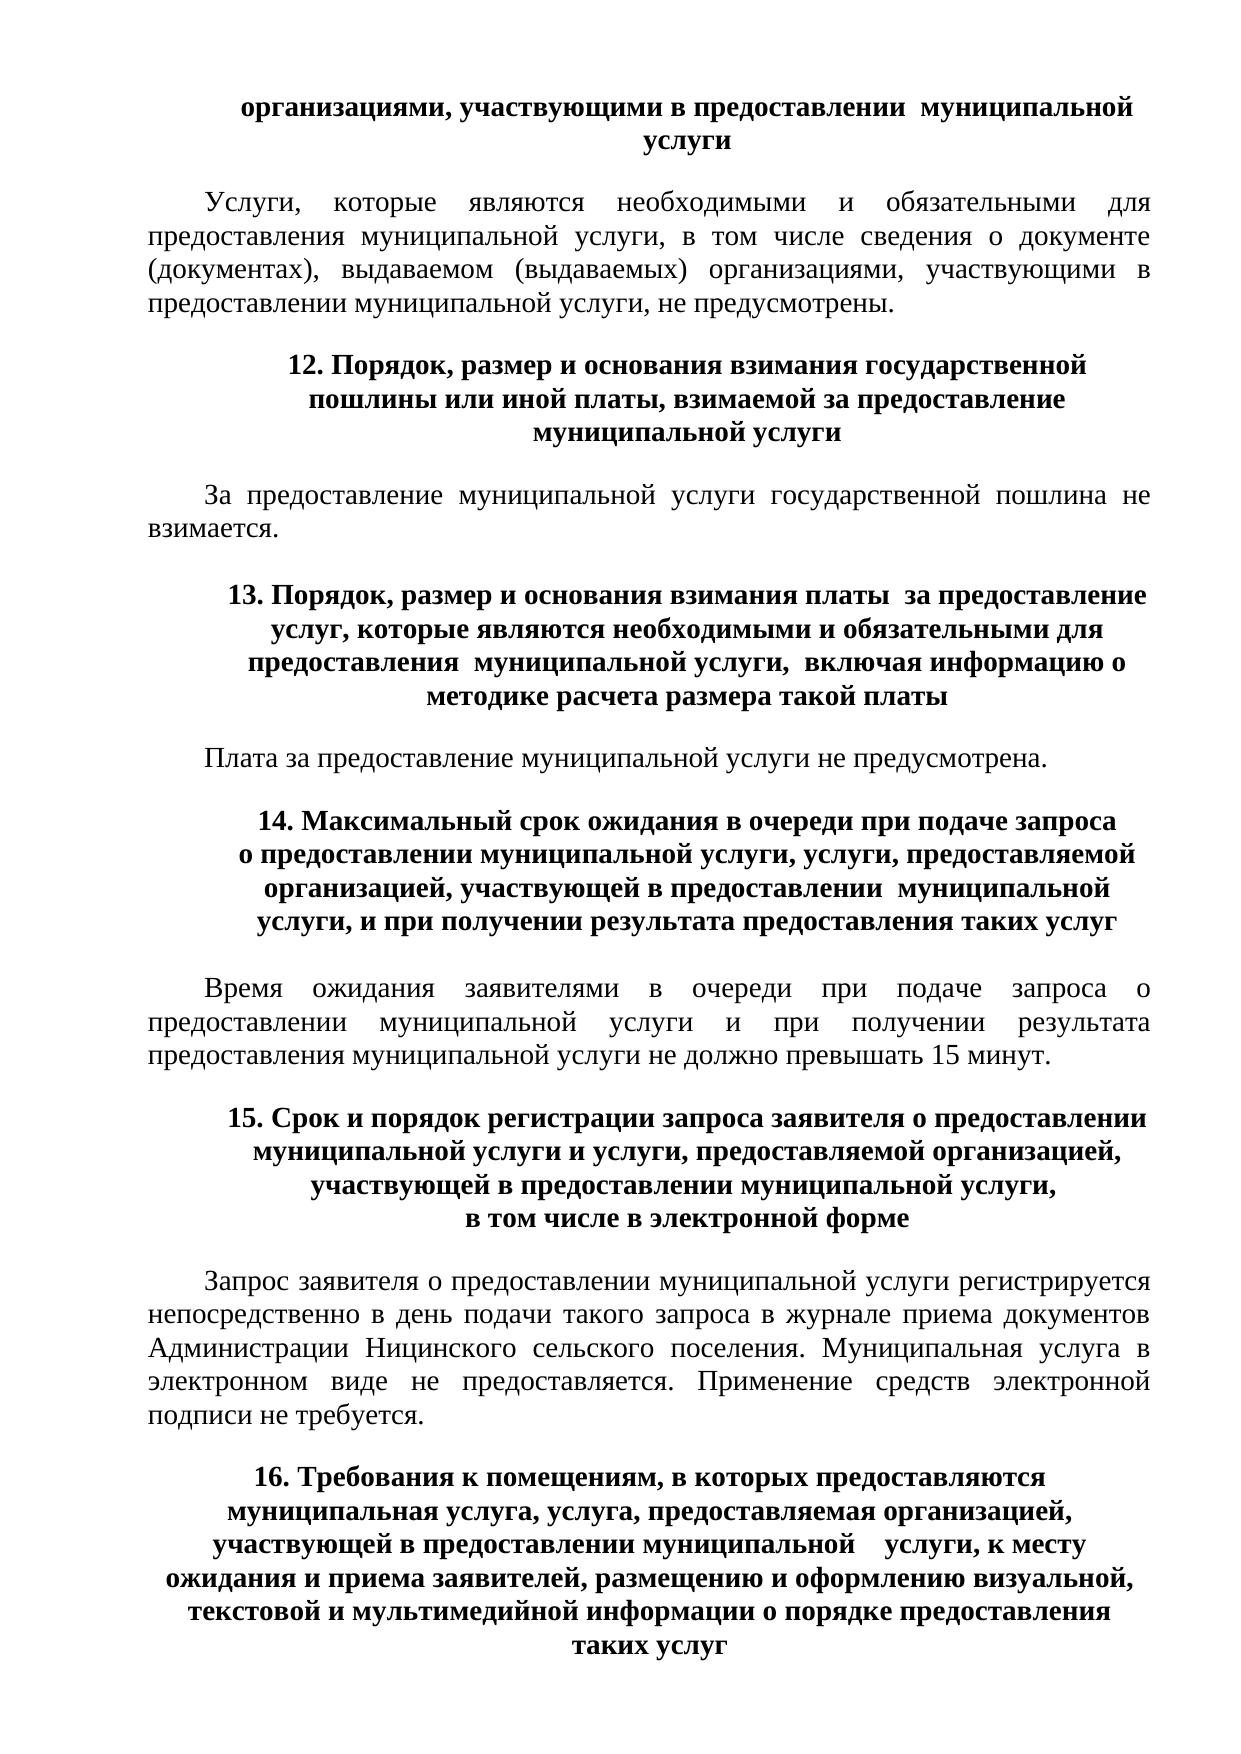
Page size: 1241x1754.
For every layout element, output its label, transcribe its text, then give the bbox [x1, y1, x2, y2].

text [223, 89, 1152, 156]
text Услуги, которые являются необходимыми и обязательными для предоставления муниципальной услуги, в том числе сведения о документе (документах), выдаваемом (выдаваемых) организациями, участвующими в предоставлении муниципальной услуги, не предусмотрены. [148, 184, 1152, 319]
text 16. Требования к помещениям, в которых предоставляются муниципальная услуга, услуга, предоставляемая организацией, участвующей в предоставлении муниципальной услуги, к месту ожидания и приема заявителей, размещению и оформлению визуальной, текстовой и мультимедийной информации о порядке предоставления таких услуг [148, 1459, 1152, 1660]
text За предоставление муниципальной услуги государственной пошлина не взимается. [148, 477, 1152, 544]
text 13. Порядок, размер и основания взимания платы за предоставление услуг, которые являются необходимыми и обязательными для предоставления муниципальной услуги, включая информацию о методике расчета размера такой платы [223, 577, 1152, 712]
text Плата за предоставление муниципальной услуги не предусмотрена. [148, 740, 1152, 774]
text Запрос заявителя о предоставлении муниципальной услуги регистрируется непосредственно в день подачи такого запроса в журнале приема документов Администрации Ницинского сельского поселения. Муниципальная услуга в электронном виде не предоставляется. Применение средств электронной подписи не требуется. [148, 1263, 1152, 1430]
text 12. Порядок, размер и основания взимания государственной пошлины или иной платы, взимаемой за предоставление муниципальной услуги [223, 347, 1152, 448]
text Время ожидания заявителями в очереди при подаче запроса о предоставлении муниципальной услуги и при получении результата предоставления муниципальной услуги не должно превышать 15 минут. [148, 970, 1152, 1071]
text 15. Срок и порядок регистрации запроса заявителя о предоставлении муниципальной услуги и услуги, предоставляемой организацией, участвующей в предоставлении муниципальной услуги, в том числе в электронной форме [223, 1100, 1152, 1234]
text 14. Максимальный срок ожидания в очереди при подаче запроса о предоставлении муниципальной услуги, услуги, предоставляемой организацией, участвующей в предоставлении муниципальной услуги, и при получении результата предоставления таких услуг [223, 803, 1152, 937]
